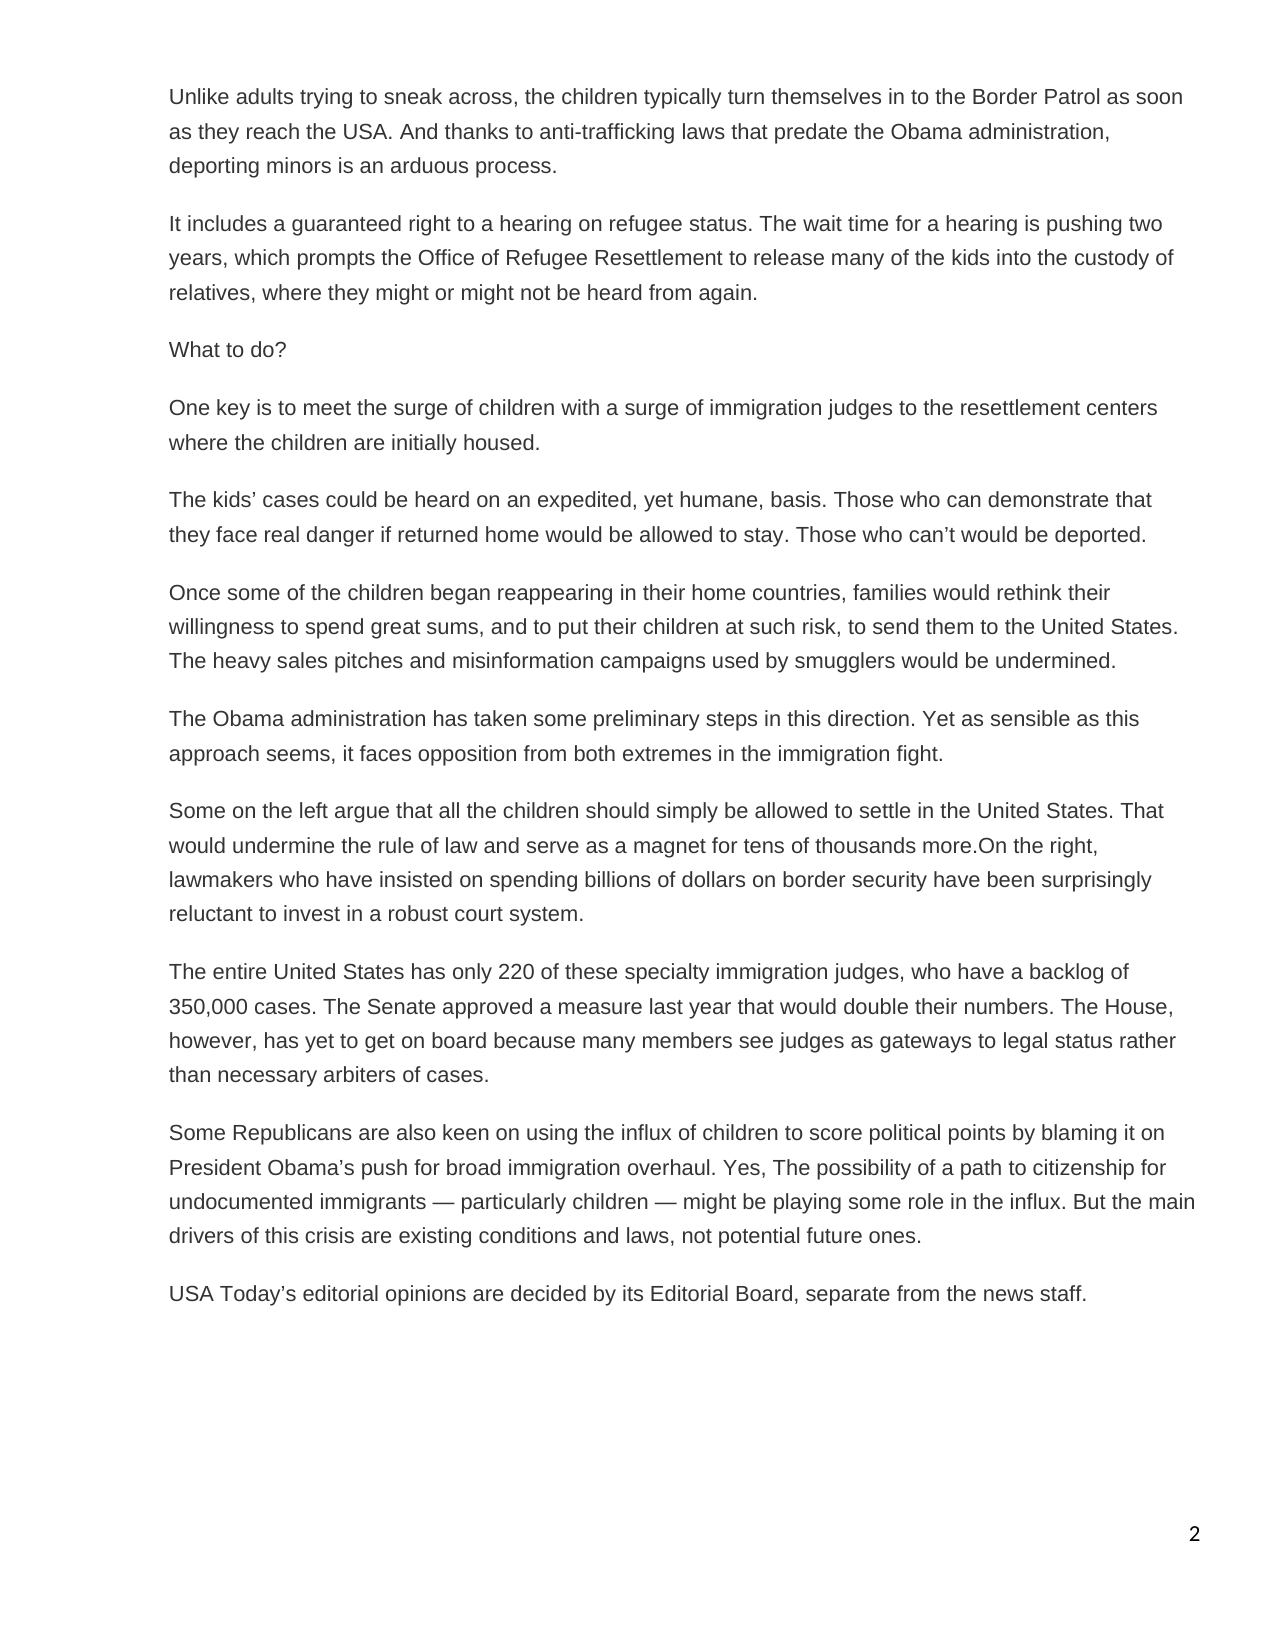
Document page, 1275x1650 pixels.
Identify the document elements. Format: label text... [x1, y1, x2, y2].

text USA Today’s editorial opinions are decided by its Editorial Board, separate from the news staff. [169, 1272, 1200, 1306]
text Unlike adults trying to sneak across, the children typically turn themselves in to the Border Patrol as soon as they reach the USA. And thanks to anti-trafficking laws that predate the Obama administration, deporting minors is an arduous process. [169, 75, 1200, 178]
text Once some of the children began reappearing in their home countries, families would rethink their willingness to spend great sums, and to put their children at such risk, to send them to the United States. The heavy sales pitches and misinformation campaigns used by smugglers would be undermined. [169, 570, 1200, 673]
text One key is to meet the surge of children with a surge of immigration judges to the resettlement centers where the children are initially housed. [169, 386, 1200, 455]
text It includes a guaranteed right to a hearing on refugee status. The wait time for a hearing is pushing two years, which prompts the Office of Refugee Resettlement to release many of the kids into the custody of relatives, where they might or might not be heard from again. [169, 202, 1200, 305]
text The entire United States has only 220 of these specialty immigration judges, who have a backlog of 350,000 cases. The Senate approved a measure last year that would double their numbers. The House, however, has yet to get on board because many members see judges as gateways to legal status rather than necessary arbiters of cases. [169, 950, 1200, 1087]
text The kids’ cases could be heard on an expedited, yet humane, basis. Those who can demonstrate that they face real danger if returned home would be allowed to stay. Those who can’t would be deported. [169, 478, 1200, 547]
text Some on the left argue that all the children should simply be allowed to settle in the United States. That would undermine the rule of law and serve as a magnet for tens of thousands more.On the right, lawmakers who have insisted on spending billions of dollars on border security have been surprisingly reluctant to invest in a robust court system. [169, 789, 1200, 927]
text The Obama administration has taken some preliminary steps in this direction. Yet as sensible as this approach seems, it faces opposition from both extremes in the immigration fight. [169, 697, 1200, 766]
text What to do? [169, 328, 1200, 362]
text Some Republicans are also keen on using the influx of children to score political points by blaming it on President Obama’s push for broad immigration overhaul. Yes, The possibility of a path to citizenship for undocumented immigrants — particularly children — might be playing some role in the influx. But the main drivers of this crisis are existing conditions and laws, not potential future ones. [169, 1111, 1200, 1248]
